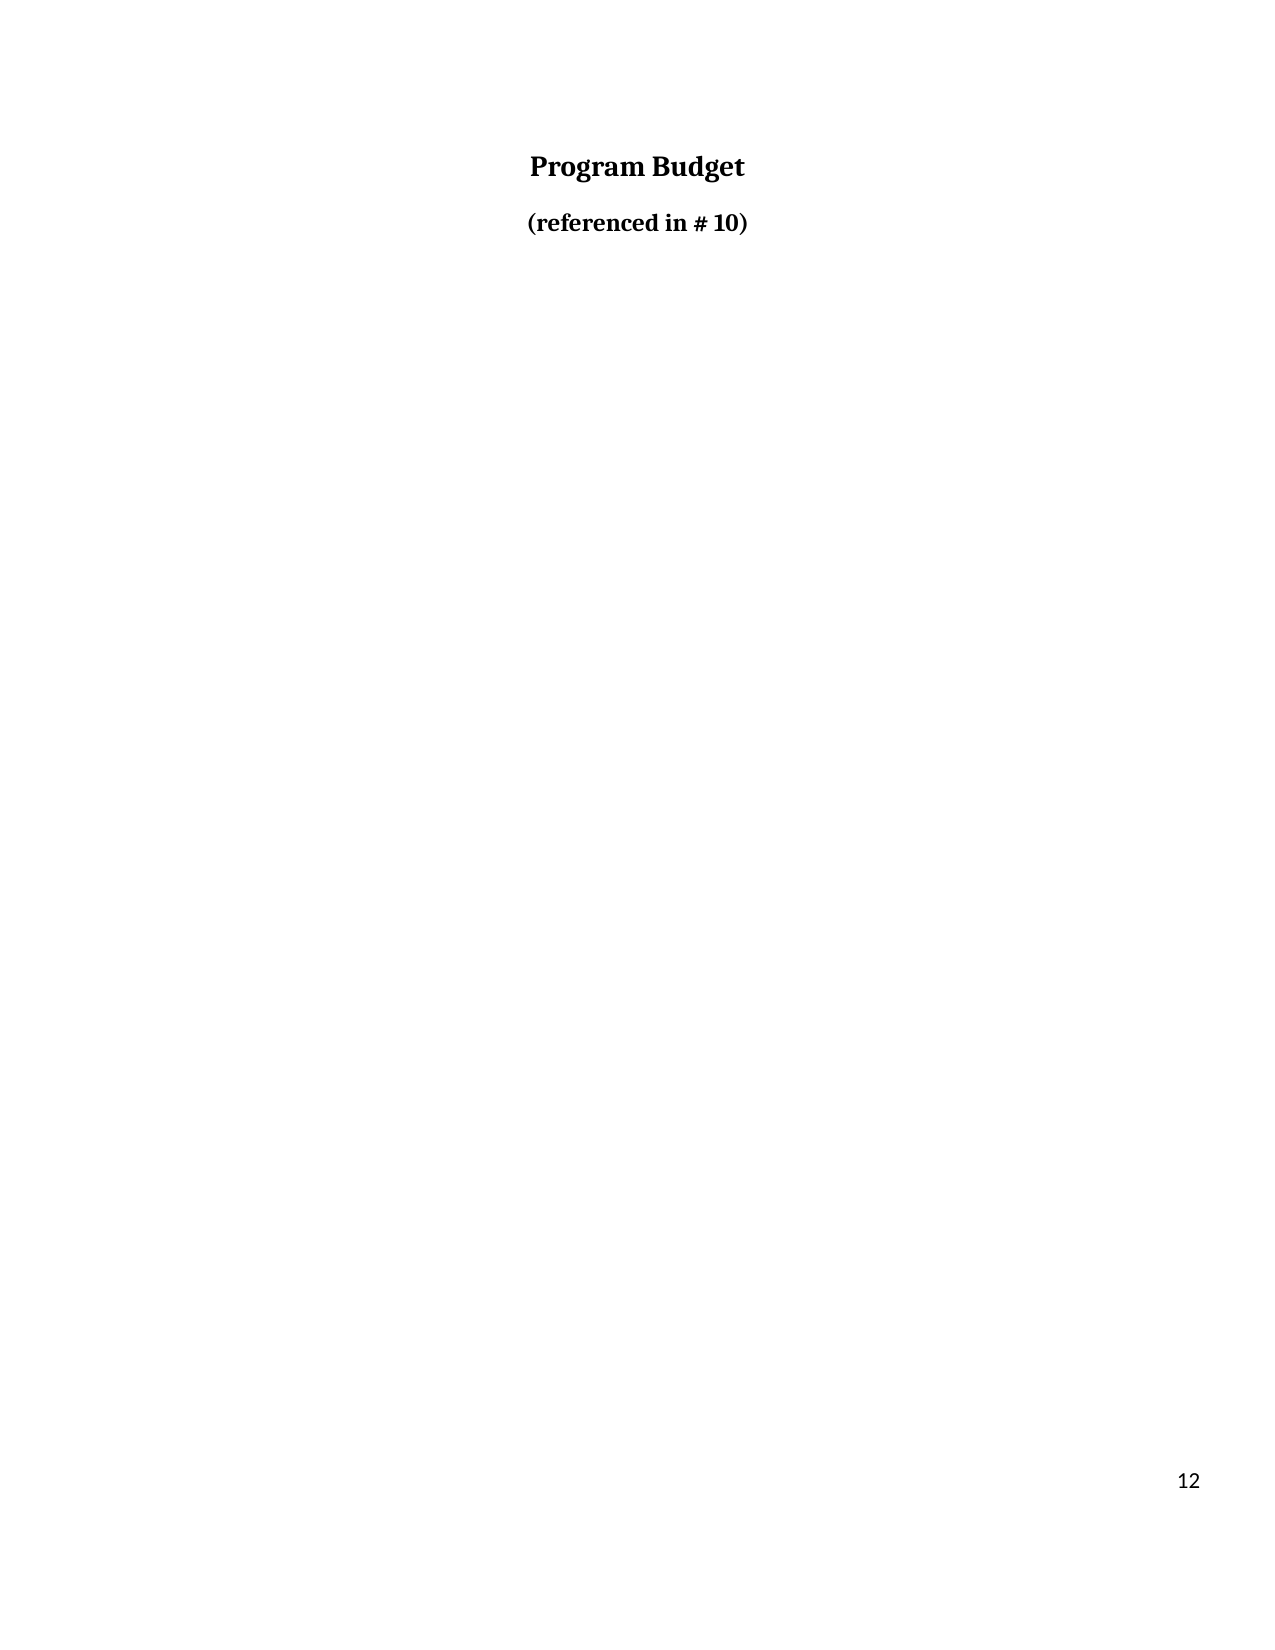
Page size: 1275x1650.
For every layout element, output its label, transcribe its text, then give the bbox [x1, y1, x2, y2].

text Program Budget [75, 150, 1200, 183]
text (referenced in # 10) [75, 209, 1200, 238]
